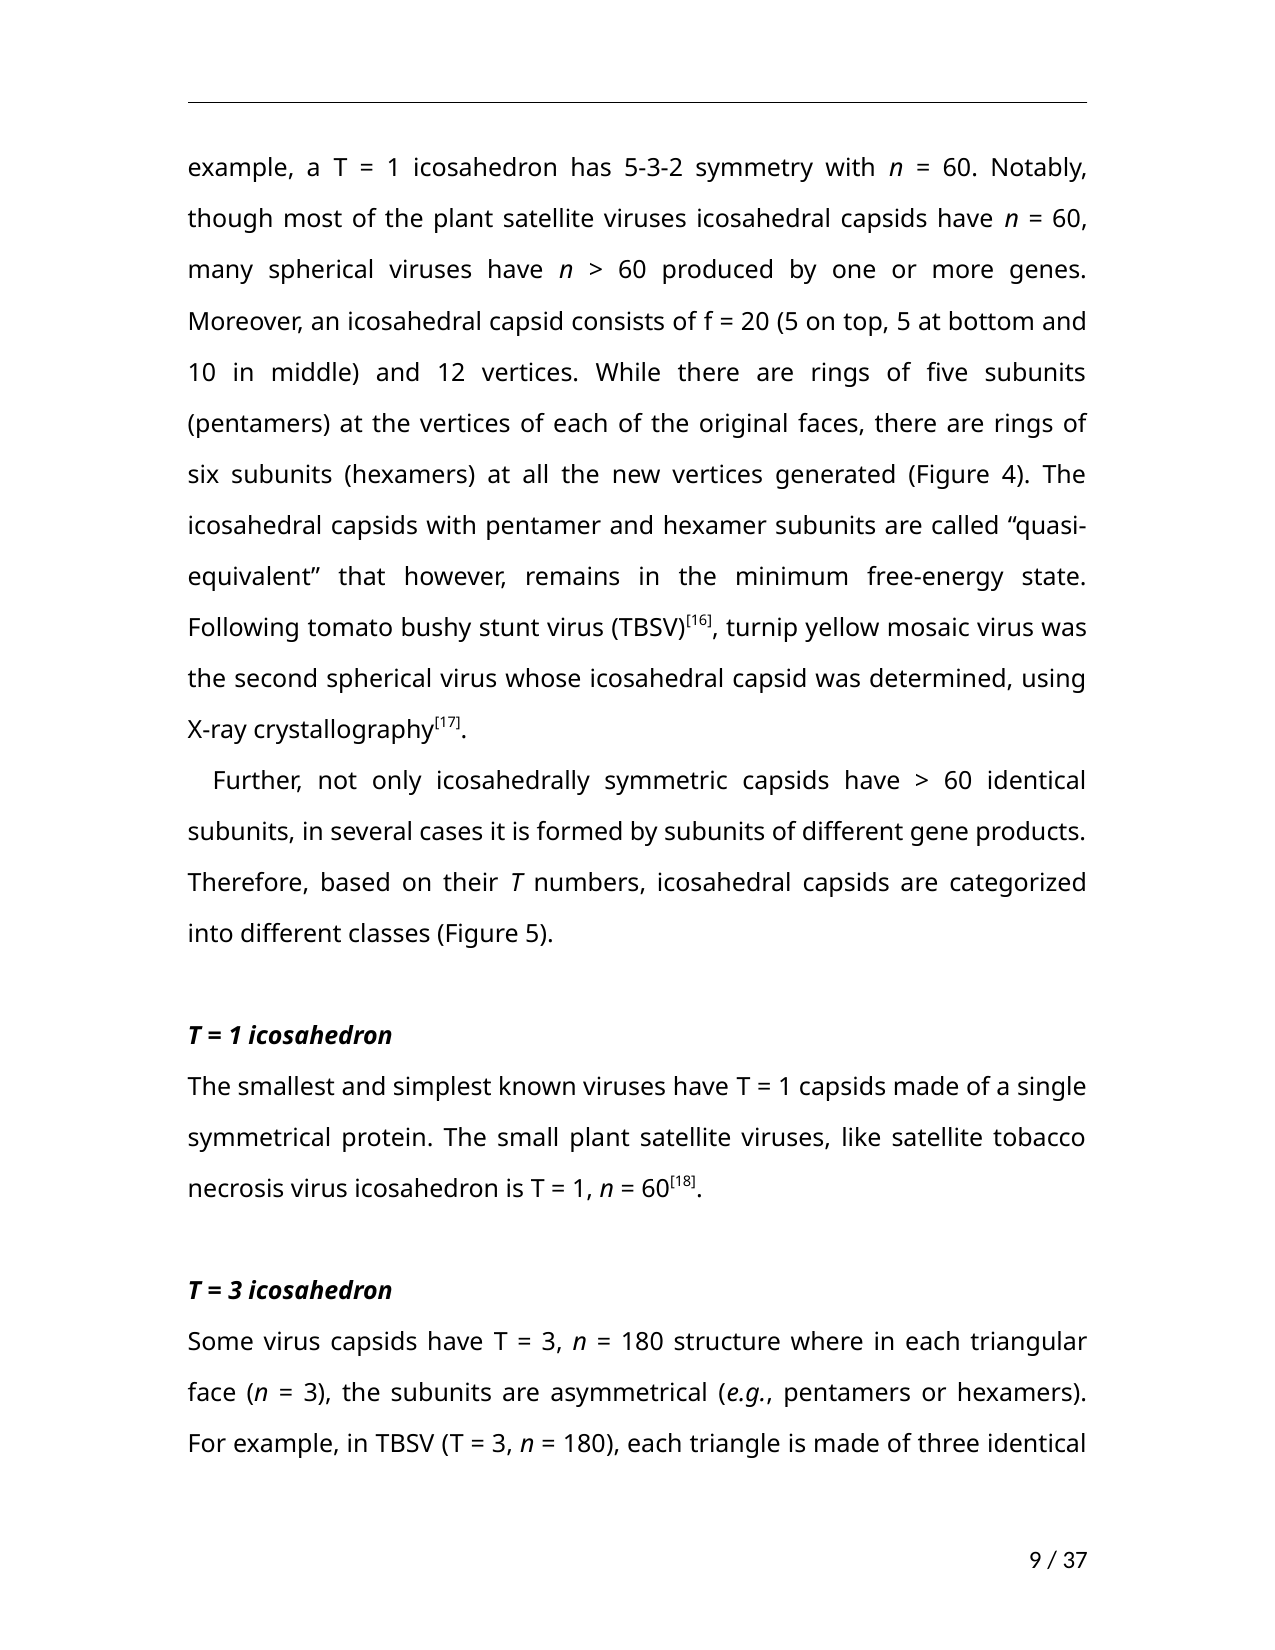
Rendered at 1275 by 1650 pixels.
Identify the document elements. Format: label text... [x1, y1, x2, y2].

text Further, not only icosahedrally symmetric capsids have > 60 identical subunits, in several cases it is formed by subunits of different gene products. Therefore, based on their T numbers, icosahedral capsids are categorized into different classes (Figure 5). [187, 762, 1087, 950]
text T = 3 icosahedron [187, 1273, 1087, 1307]
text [187, 150, 1087, 746]
text The smallest and simplest known viruses have T = 1 capsids made of a single symmetrical protein. The small plant satellite viruses, like satellite tobacco necrosis virus icosahedron is T = 1, n = 60[18]. [187, 1069, 1087, 1205]
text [187, 1324, 1087, 1460]
text T = 1 icosahedron [187, 1018, 1087, 1052]
